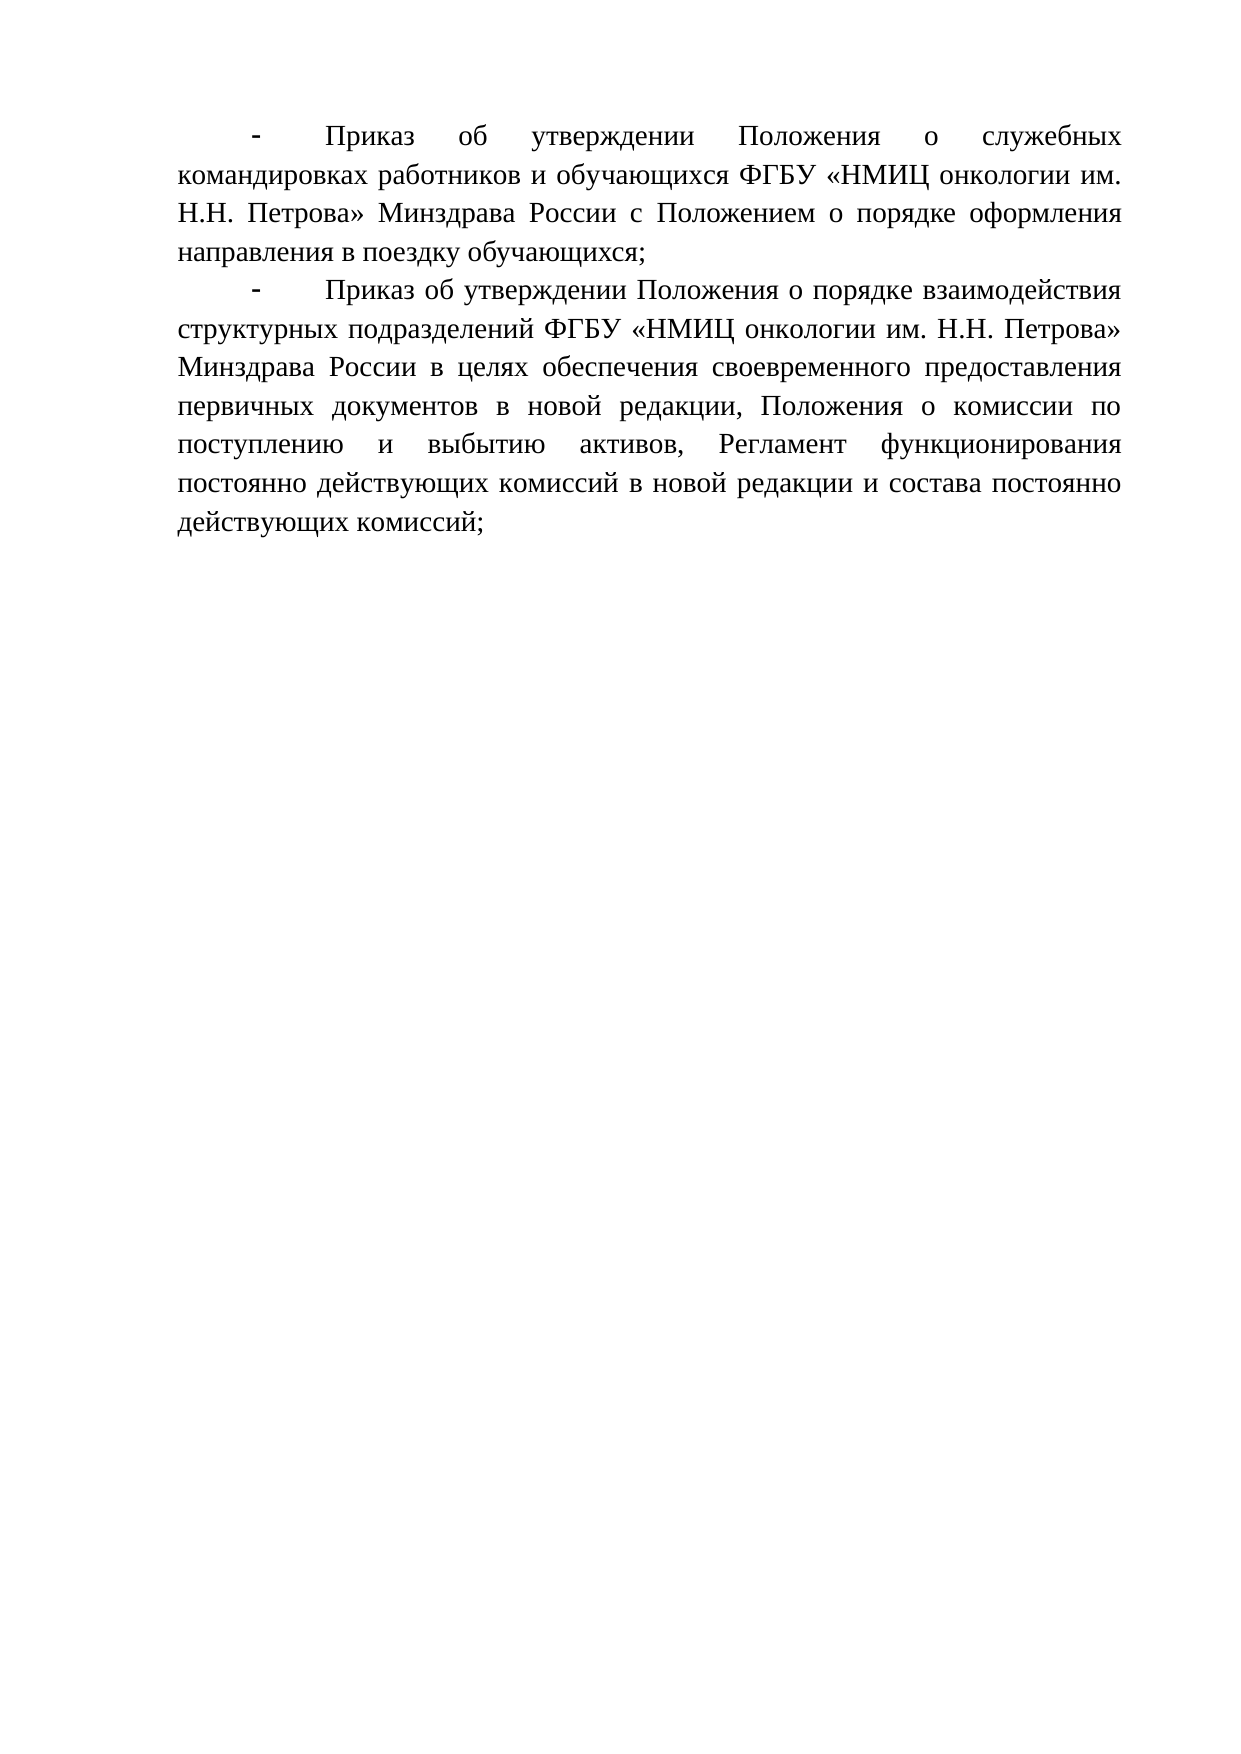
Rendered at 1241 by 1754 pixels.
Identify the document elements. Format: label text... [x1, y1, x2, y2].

list Приказ об утверждении Положения о порядке взаимодействия структурных подразделений ФГБУ «НМИЦ онкологии им. Н.Н. Петрова» Минздрава России в целях обеспечения своевременного предоставления первичных документов в новой редакции, Положения о комиссии по поступлению и выбытию активов, Регламент функционирования постоянно действующих комиссий в новой редакции и состава постоянно действующих комиссий; [177, 272, 1122, 537]
list Приказ об утверждении Положения о служебных командировках работников и обучающихся ФГБУ «НМИЦ онкологии им. Н.Н. Петрова» Минздрава России с Положением о порядке оформления направления в поездку обучающихся; [177, 118, 1122, 267]
